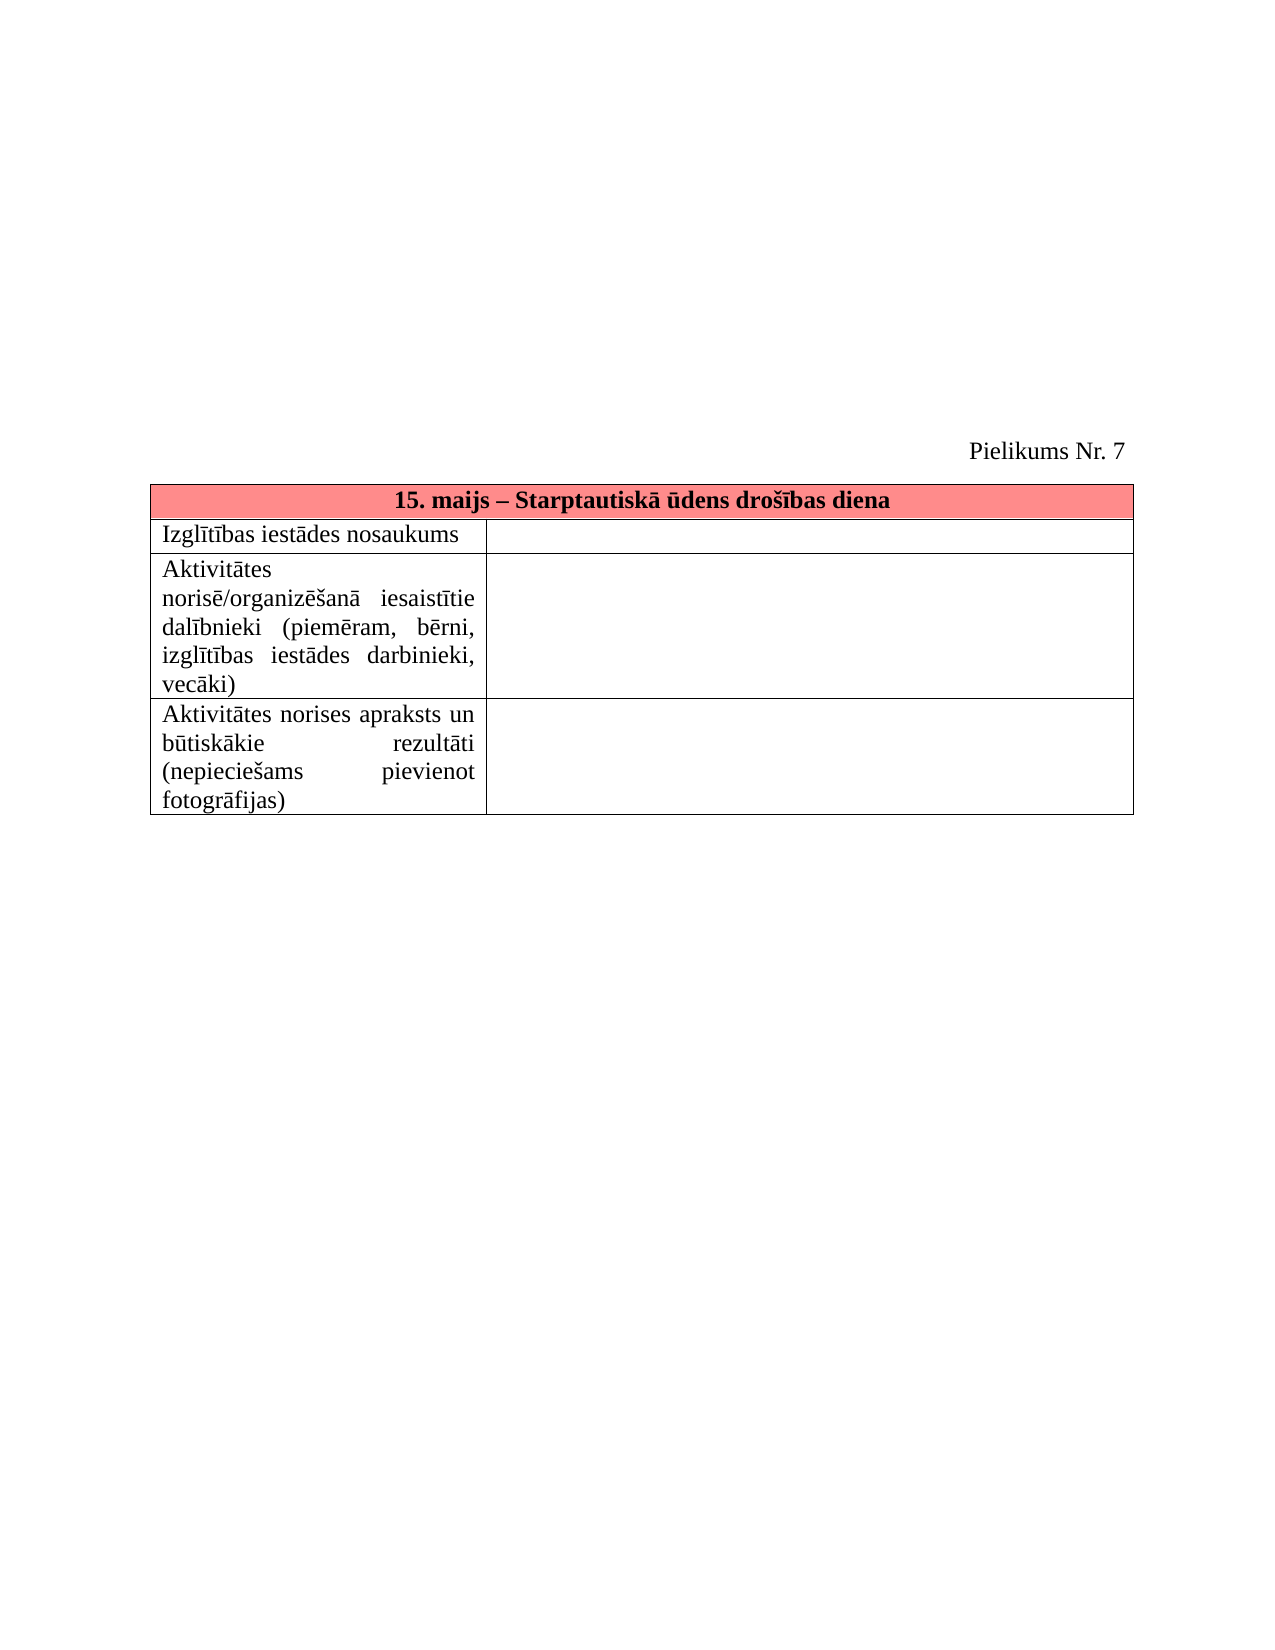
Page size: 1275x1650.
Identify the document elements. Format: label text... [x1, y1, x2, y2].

table_cell [487, 520, 1133, 553]
table_cell Izglītības iestādes nosaukums [151, 520, 486, 553]
table_cell [487, 699, 1133, 814]
text Pielikums Nr. 7 [150, 436, 1125, 465]
table_cell Aktivitātes norises apraksts un būtiskākie rezultāti (nepieciešams pievienot fotogrāfijas) [151, 699, 486, 814]
table_header 15. maijs – Starptautiskā ūdens drošības diena [151, 485, 1133, 518]
table_cell [487, 554, 1133, 698]
table_cell Aktivitātes norisē/organizēšanā iesaistītie dalībnieki (piemēram, bērni, izglītības iestādes darbinieki, vecāki) [151, 554, 486, 698]
